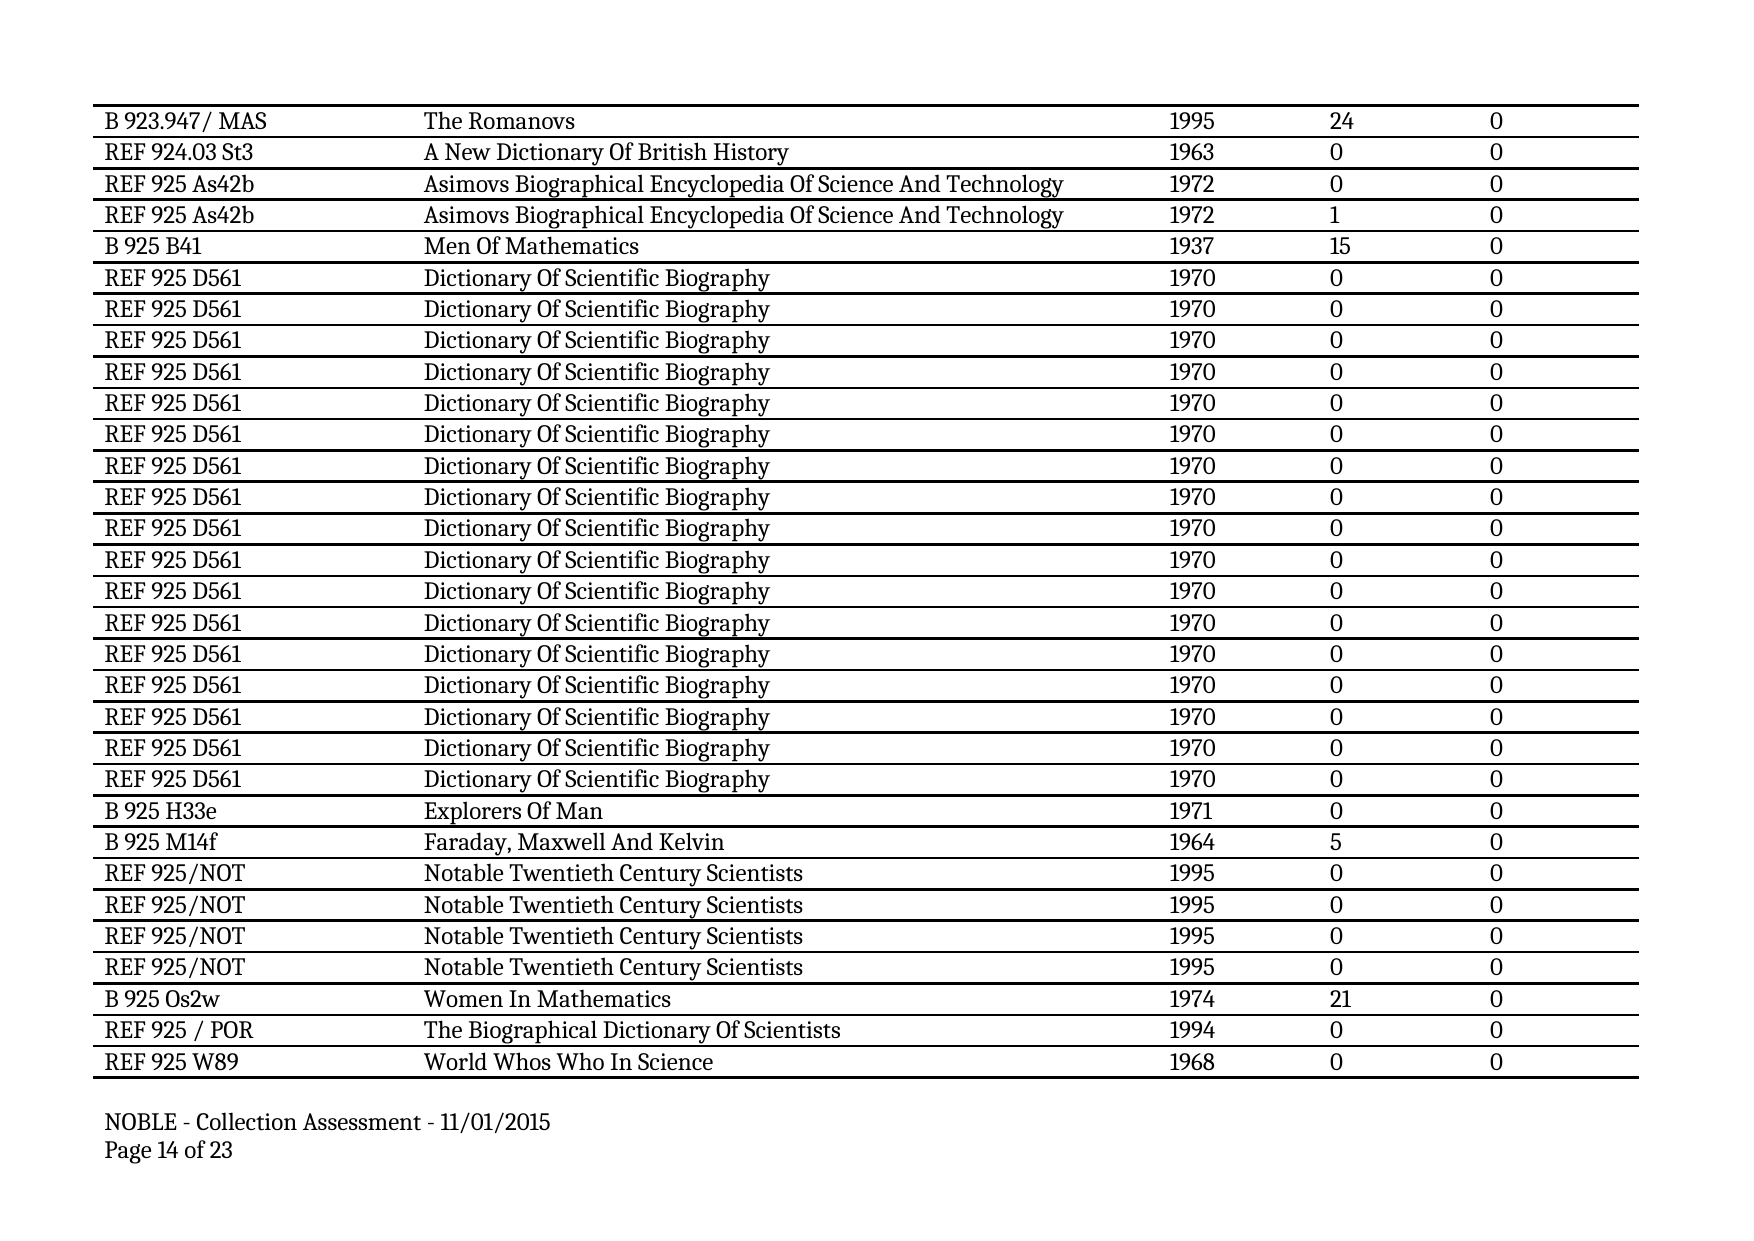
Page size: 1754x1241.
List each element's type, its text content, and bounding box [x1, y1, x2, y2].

table_cell 0 [1479, 138, 1638, 167]
table_cell 0 [1479, 452, 1638, 480]
table_cell 1963 [1159, 138, 1319, 167]
table_cell 21 [1319, 985, 1478, 1013]
table_cell 0 [1319, 640, 1478, 668]
table_cell 15 [1319, 232, 1478, 261]
table_cell 1970 [1159, 608, 1319, 637]
table_cell 0 [1479, 358, 1638, 386]
table_cell Dictionary Of Scientific Biography [413, 420, 1159, 449]
table_cell 0 [1479, 170, 1638, 198]
table_cell 0 [1479, 640, 1638, 668]
table_cell 0 [1479, 420, 1638, 449]
table_cell 1995 [1159, 891, 1319, 919]
table_cell 0 [1319, 797, 1478, 825]
table_cell REF 925 D561 [93, 420, 412, 449]
table_cell 1995 [1159, 107, 1319, 136]
table_cell 0 [1319, 671, 1478, 700]
table_cell Asimovs Biographical Encyclopedia Of Science And Technology [413, 201, 1159, 229]
table_cell REF 925 D561 [93, 640, 412, 668]
table_cell 1972 [1159, 201, 1319, 229]
table_cell A New Dictionary Of British History [413, 138, 1159, 167]
table_cell REF 925 As42b [93, 170, 412, 198]
table_cell 0 [1319, 326, 1478, 355]
table_cell REF 925 D561 [93, 326, 412, 355]
table_cell 0 [1479, 608, 1638, 637]
table_cell 0 [1479, 1047, 1638, 1076]
table_cell 0 [1479, 891, 1638, 919]
table_cell 1970 [1159, 577, 1319, 606]
table_cell REF 925/NOT [93, 922, 412, 951]
table_cell REF 925 D561 [93, 515, 412, 543]
table_cell 0 [1319, 859, 1478, 888]
table_cell 0 [1319, 922, 1478, 951]
table_cell 1970 [1159, 734, 1319, 763]
table_cell REF 925/NOT [93, 859, 412, 888]
table_cell 0 [1479, 295, 1638, 324]
table_cell 0 [1479, 201, 1638, 229]
table_cell 0 [1479, 922, 1638, 951]
table_cell 1995 [1159, 922, 1319, 951]
table_cell 1970 [1159, 420, 1319, 449]
table_cell Notable Twentieth Century Scientists [413, 953, 1159, 982]
table_cell 1968 [1159, 1047, 1319, 1076]
table_cell 0 [1319, 734, 1478, 763]
table_cell 0 [1319, 703, 1478, 731]
table_cell 1971 [1159, 797, 1319, 825]
table_cell 1970 [1159, 765, 1319, 794]
table_cell Dictionary Of Scientific Biography [413, 389, 1159, 418]
table_cell Notable Twentieth Century Scientists [413, 922, 1159, 951]
table_cell B 923.947/ MAS [93, 107, 412, 136]
table_cell Dictionary Of Scientific Biography [413, 703, 1159, 731]
table_cell Dictionary Of Scientific Biography [413, 326, 1159, 355]
table_cell 0 [1319, 138, 1478, 167]
table_cell 1970 [1159, 358, 1319, 386]
table_cell 1994 [1159, 1016, 1319, 1045]
table_cell Dictionary Of Scientific Biography [413, 546, 1159, 574]
table_cell REF 925 D561 [93, 765, 412, 794]
table_cell 0 [1479, 828, 1638, 857]
table_cell REF 925 D561 [93, 703, 412, 731]
table_cell 0 [1479, 671, 1638, 700]
table_cell 0 [1319, 295, 1478, 324]
table_cell 0 [1479, 577, 1638, 606]
table_cell Asimovs Biographical Encyclopedia Of Science And Technology [413, 170, 1159, 198]
table_cell 1 [1319, 201, 1478, 229]
table_cell 0 [1479, 326, 1638, 355]
table_cell 0 [1319, 170, 1478, 198]
table_cell 1970 [1159, 515, 1319, 543]
table_cell Dictionary Of Scientific Biography [413, 640, 1159, 668]
table_cell 0 [1479, 232, 1638, 261]
table_cell Dictionary Of Scientific Biography [413, 608, 1159, 637]
table_cell 0 [1319, 515, 1478, 543]
table_cell 0 [1479, 703, 1638, 731]
table_cell 0 [1479, 546, 1638, 574]
table_cell REF 925 D561 [93, 264, 412, 292]
table_cell Women In Mathematics [413, 985, 1159, 1013]
table_cell 1970 [1159, 703, 1319, 731]
table_cell REF 925 D561 [93, 546, 412, 574]
table_cell Dictionary Of Scientific Biography [413, 358, 1159, 386]
table_cell B 925 B41 [93, 232, 412, 261]
table_cell 0 [1319, 608, 1478, 637]
table_cell 0 [1319, 953, 1478, 982]
table_cell Dictionary Of Scientific Biography [413, 515, 1159, 543]
table_cell 0 [1319, 1047, 1478, 1076]
table_cell 1995 [1159, 859, 1319, 888]
table_cell 0 [1479, 389, 1638, 418]
table_cell 0 [1479, 515, 1638, 543]
table_cell Men Of Mathematics [413, 232, 1159, 261]
table_cell 0 [1479, 985, 1638, 1013]
table_cell 1970 [1159, 546, 1319, 574]
table_cell 0 [1479, 734, 1638, 763]
table_cell REF 925 As42b [93, 201, 412, 229]
table_cell 1964 [1159, 828, 1319, 857]
table_cell 0 [1319, 452, 1478, 480]
table_cell 1970 [1159, 640, 1319, 668]
table_cell B 925 H33e [93, 797, 412, 825]
table_cell REF 925/NOT [93, 953, 412, 982]
table_cell REF 925 D561 [93, 608, 412, 637]
table_cell 0 [1319, 358, 1478, 386]
table_cell The Biographical Dictionary Of Scientists [413, 1016, 1159, 1045]
table_cell REF 925 D561 [93, 483, 412, 512]
table_cell 0 [1479, 797, 1638, 825]
table_cell B 925 Os2w [93, 985, 412, 1013]
table_cell 0 [1319, 891, 1478, 919]
table_cell 1972 [1159, 170, 1319, 198]
table_cell 1995 [1159, 953, 1319, 982]
table_cell Dictionary Of Scientific Biography [413, 295, 1159, 324]
table_cell Notable Twentieth Century Scientists [413, 891, 1159, 919]
table_cell 0 [1479, 483, 1638, 512]
table_cell 0 [1479, 1016, 1638, 1045]
table_cell World Whos Who In Science [413, 1047, 1159, 1076]
table_cell B 925 M14f [93, 828, 412, 857]
table_cell 0 [1319, 577, 1478, 606]
table_cell REF 925 W89 [93, 1047, 412, 1076]
table_cell 1970 [1159, 671, 1319, 700]
table_cell 5 [1319, 828, 1478, 857]
table_cell REF 925 / POR [93, 1016, 412, 1045]
table_cell Dictionary Of Scientific Biography [413, 483, 1159, 512]
table_cell Dictionary Of Scientific Biography [413, 671, 1159, 700]
table_cell REF 925 D561 [93, 358, 412, 386]
table_cell 24 [1319, 107, 1478, 136]
table_cell 1937 [1159, 232, 1319, 261]
table_cell Notable Twentieth Century Scientists [413, 859, 1159, 888]
table_cell Faraday, Maxwell And Kelvin [413, 828, 1159, 857]
table_cell REF 924.03 St3 [93, 138, 412, 167]
table_cell 1970 [1159, 295, 1319, 324]
table_cell REF 925 D561 [93, 577, 412, 606]
table_cell REF 925 D561 [93, 295, 412, 324]
table_cell 0 [1319, 546, 1478, 574]
table_cell REF 925 D561 [93, 734, 412, 763]
table_cell 1970 [1159, 452, 1319, 480]
table_cell 1970 [1159, 326, 1319, 355]
table_cell 0 [1319, 264, 1478, 292]
table_cell REF 925 D561 [93, 389, 412, 418]
table_cell REF 925 D561 [93, 671, 412, 700]
table_cell 0 [1479, 107, 1638, 136]
table_cell 0 [1319, 483, 1478, 512]
table_cell 1970 [1159, 389, 1319, 418]
table_cell Dictionary Of Scientific Biography [413, 734, 1159, 763]
table_cell 0 [1479, 765, 1638, 794]
table_cell 0 [1319, 765, 1478, 794]
table_cell 1974 [1159, 985, 1319, 1013]
table_cell Dictionary Of Scientific Biography [413, 452, 1159, 480]
table_cell REF 925/NOT [93, 891, 412, 919]
table_cell 0 [1319, 389, 1478, 418]
table_cell 1970 [1159, 483, 1319, 512]
table_cell Explorers Of Man [413, 797, 1159, 825]
table_cell The Romanovs [413, 107, 1159, 136]
table_cell 0 [1479, 953, 1638, 982]
table_cell 1970 [1159, 264, 1319, 292]
table_cell 0 [1319, 420, 1478, 449]
table_cell REF 925 D561 [93, 452, 412, 480]
table_cell 0 [1479, 264, 1638, 292]
table_cell 0 [1479, 859, 1638, 888]
table_cell Dictionary Of Scientific Biography [413, 765, 1159, 794]
table_cell Dictionary Of Scientific Biography [413, 577, 1159, 606]
table_cell 0 [1319, 1016, 1478, 1045]
table_cell Dictionary Of Scientific Biography [413, 264, 1159, 292]
